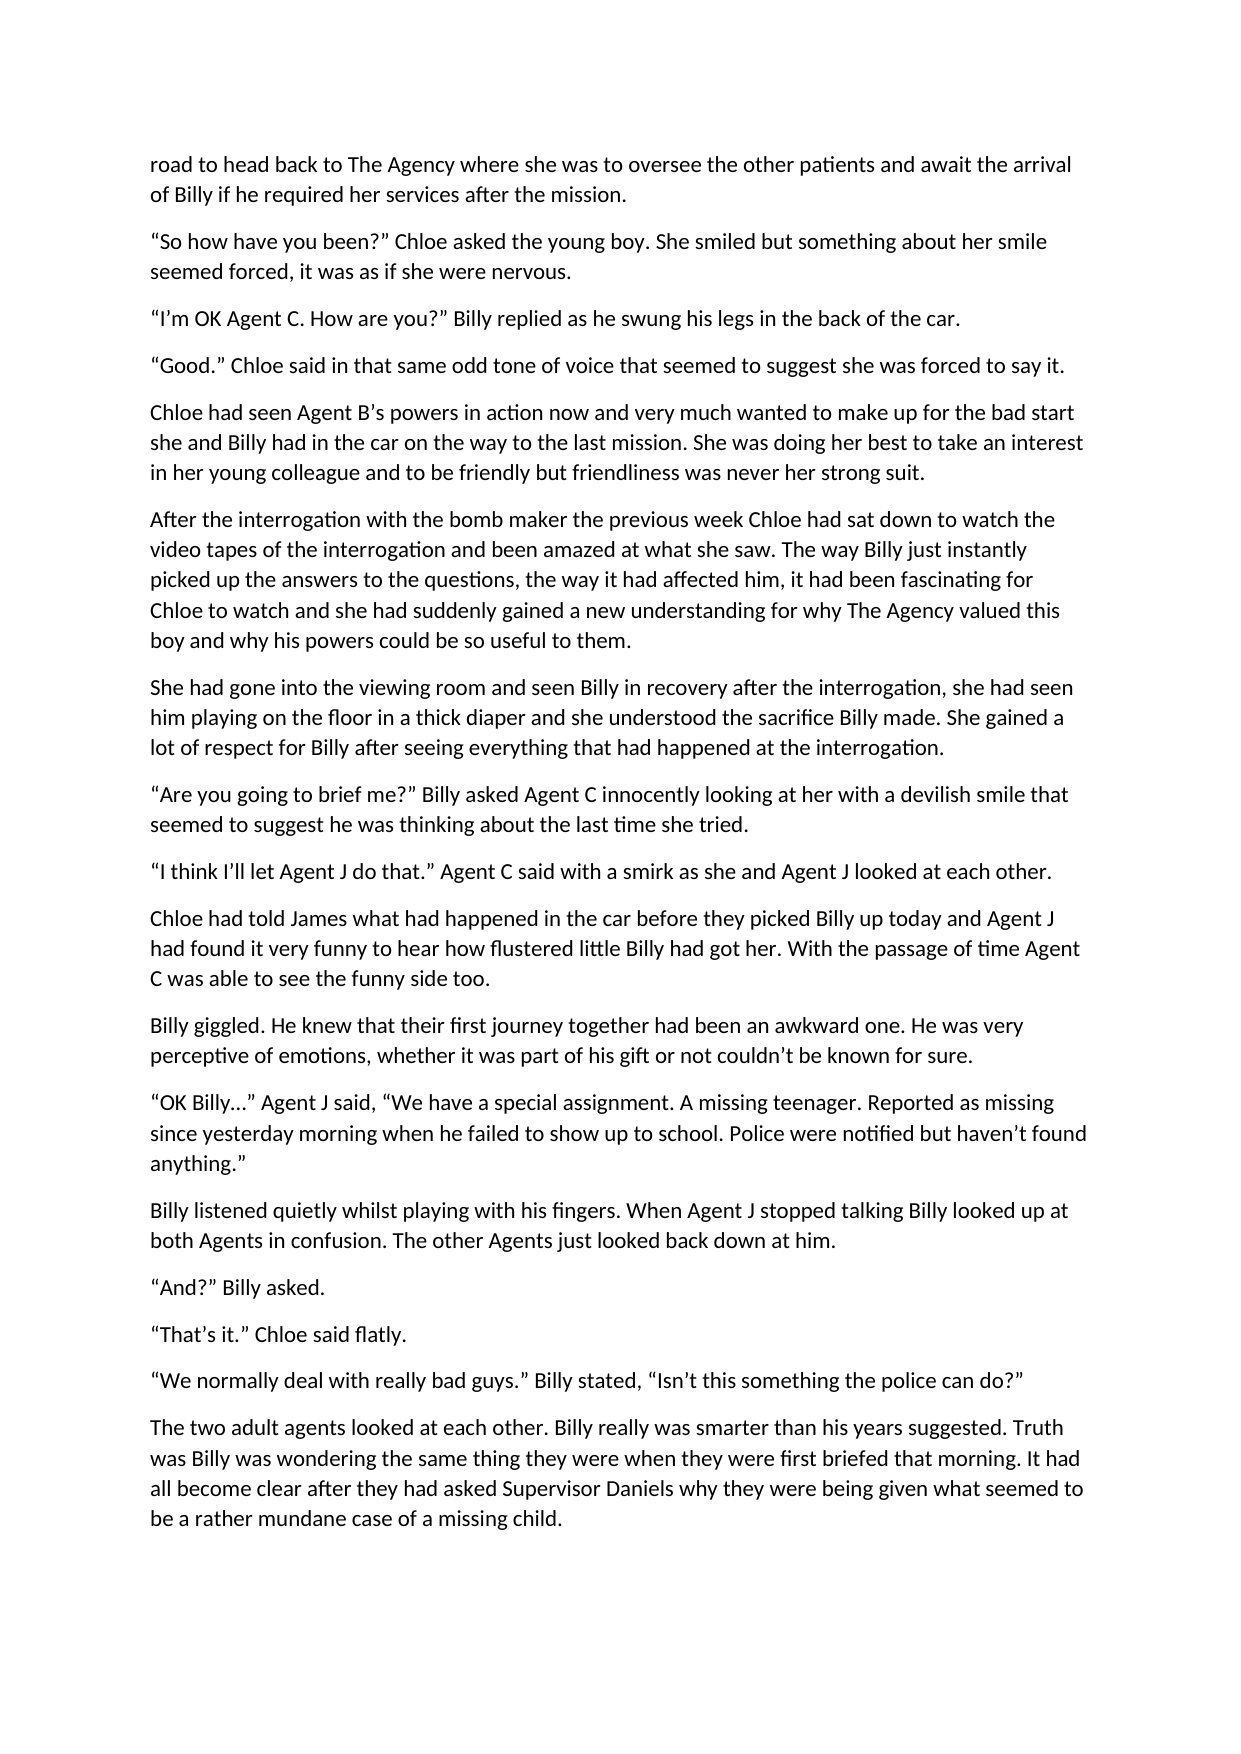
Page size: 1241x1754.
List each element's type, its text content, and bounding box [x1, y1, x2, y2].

text “So how have you been?” Chloe asked the young boy. She smiled but something about her smile seemed forced, it was as if she were nervous. [150, 227, 1090, 285]
text “I think I’ll let Agent J do that.” Agent C said with a smirk as she and Agent J looked at each other. [150, 857, 1090, 885]
text Billy giggled. He knew that their first journey together had been an awkward one. He was very perceptive of emotions, whether it was part of his gift or not couldn’t be known for sure. [150, 1011, 1090, 1070]
text “We normally deal with really bad guys.” Billy stated, “Isn’t this something the police can do?” [150, 1367, 1090, 1395]
text The two adult agents looked at each other. Billy really was smarter than his years suggested. Truth was Billy was wondering the same thing they were when they were first briefed that morning. It had all become clear after they had asked Supervisor Daniels why they were being given what seemed to be a rather mundane case of a missing child. [150, 1413, 1090, 1532]
text Billy listened quietly whilst playing with his fingers. When Agent J stopped talking Billy looked up at both Agents in confusion. The other Agents just looked back down at him. [150, 1196, 1090, 1254]
text “Good.” Chloe said in that same odd tone of voice that seemed to suggest she was forced to say it. [150, 351, 1090, 379]
text Chloe had told James what had happened in the car before they picked Billy up today and Agent J had found it very funny to hear how flustered little Billy had got her. With the passage of time Agent C was able to see the funny side too. [150, 904, 1090, 993]
text “That’s it.” Chloe said flatly. [150, 1320, 1090, 1348]
text “I’m OK Agent C. How are you?” Billy replied as he swung his legs in the back of the car. [150, 304, 1090, 332]
text “OK Billy…” Agent J said, “We have a special assignment. A missing teenager. Reported as missing since yesterday morning when he failed to show up to school. Police were notified but haven’t found anything.” [150, 1088, 1090, 1177]
text “Are you going to brief me?” Billy asked Agent C innocently looking at her with a devilish smile that seemed to suggest he was thinking about the last time she tried. [150, 780, 1090, 838]
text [150, 150, 1090, 208]
text After the interrogation with the bomb maker the previous week Chloe had sat down to watch the video tapes of the interrogation and been amazed at what she saw. The way Billy just instantly picked up the answers to the questions, the way it had affected him, it had been fascinating for Chloe to watch and she had suddenly gained a new understanding for why The Agency valued this boy and why his powers could be so useful to them. [150, 505, 1090, 654]
text Chloe had seen Agent B’s powers in action now and very much wanted to make up for the bad start she and Billy had in the car on the way to the last mission. She was doing her best to take an interest in her young colleague and to be friendly but friendliness was never her strong suit. [150, 398, 1090, 486]
text “And?” Billy asked. [150, 1273, 1090, 1301]
text She had gone into the viewing room and seen Billy in recovery after the interrogation, she had seen him playing on the floor in a thick diaper and she understood the sacrifice Billy made. She gained a lot of respect for Billy after seeing everything that had happened at the interrogation. [150, 673, 1090, 761]
